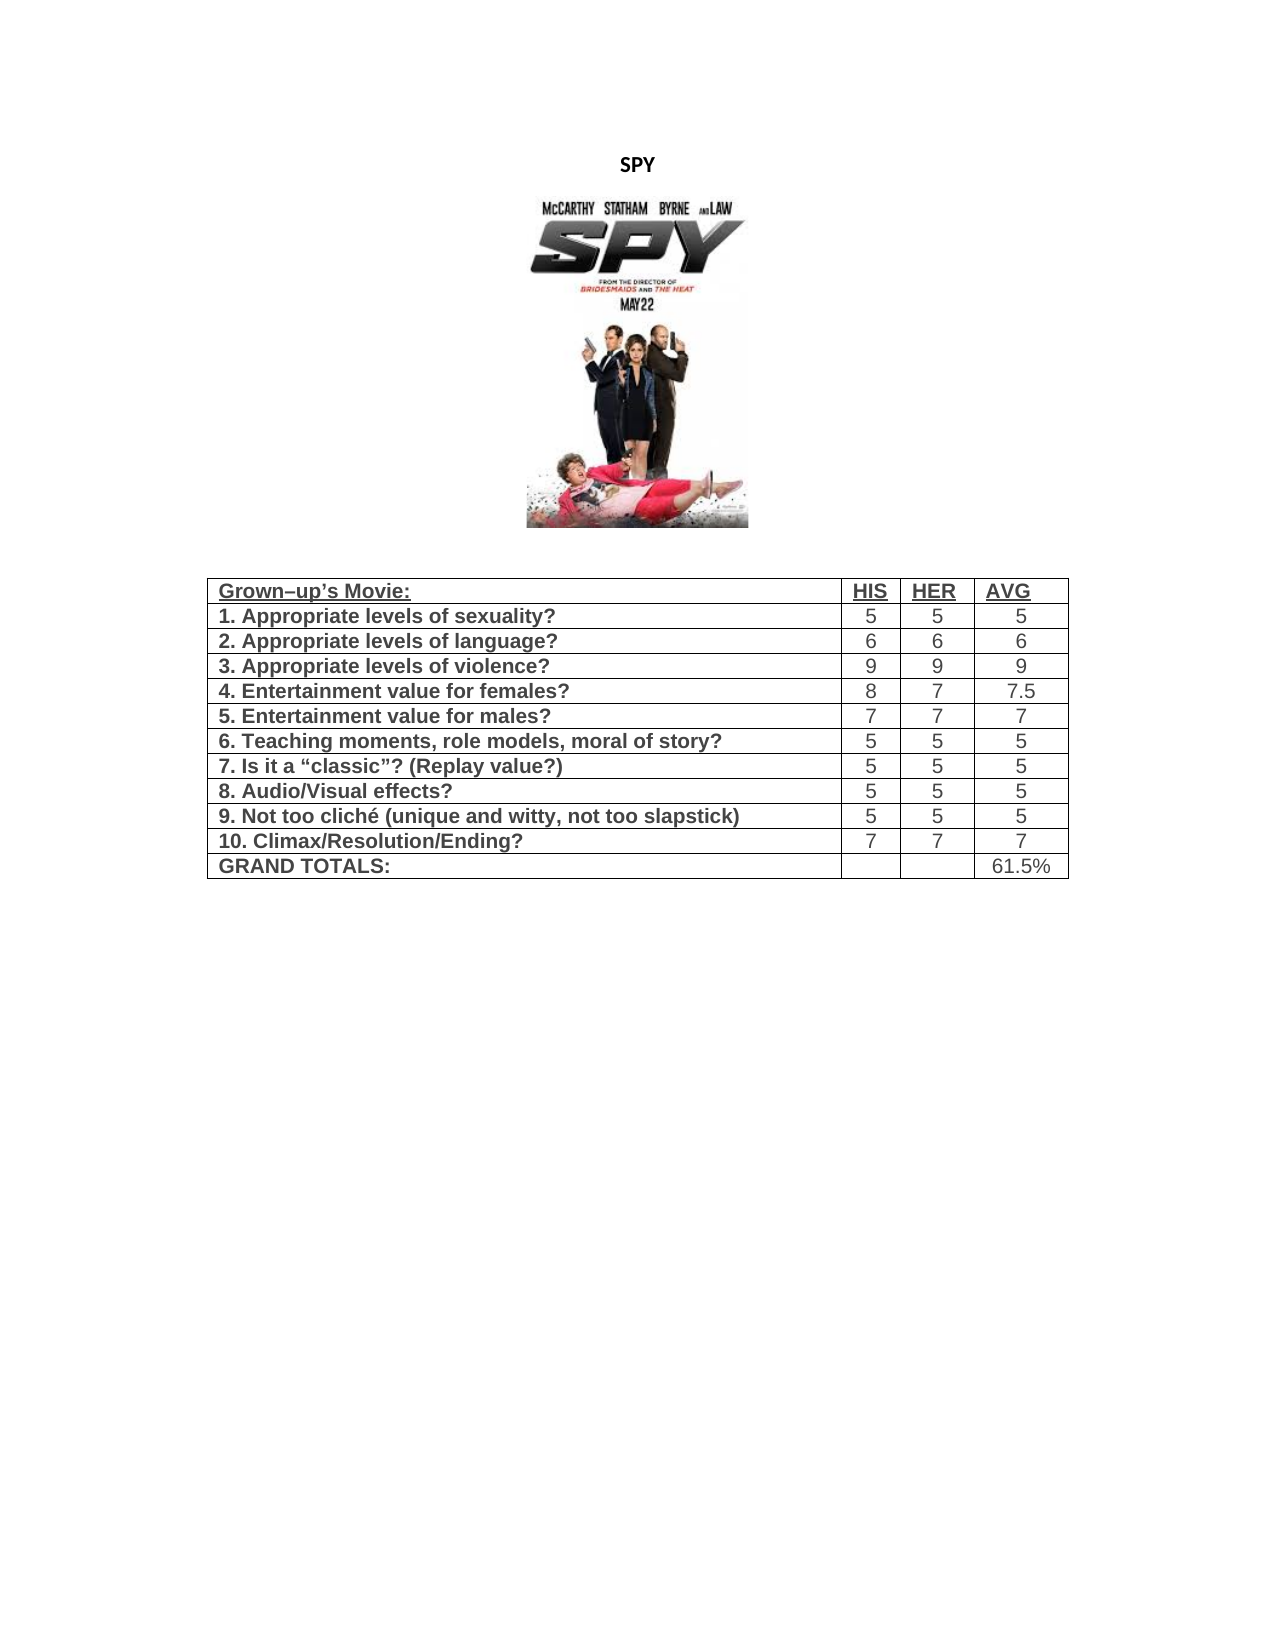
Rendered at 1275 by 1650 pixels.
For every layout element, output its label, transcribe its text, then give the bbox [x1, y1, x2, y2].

table_cell 9 [975, 654, 1068, 677]
table_cell 5 [901, 754, 974, 777]
table_cell 6 [901, 629, 974, 652]
table_cell 5 [842, 804, 900, 827]
table_cell 1. Appropriate levels of sexuality? [208, 604, 841, 627]
table_cell 5 [842, 604, 900, 627]
table_cell 4. Entertainment value for females? [208, 679, 841, 702]
table_cell 9 [901, 654, 974, 677]
table_cell 3. Appropriate levels of violence? [208, 654, 841, 677]
table_cell 5 [901, 804, 974, 827]
table_cell 5 [901, 729, 974, 752]
table_cell 6 [842, 629, 900, 652]
text SPY [150, 150, 1125, 178]
table_cell 7. Is it a “classic”? (Replay value?) [208, 754, 841, 777]
table_cell 5 [975, 729, 1068, 752]
table_cell 7 [975, 704, 1068, 727]
table_cell 8. Audio/Visual effects? [208, 779, 841, 802]
table_cell 7 [842, 829, 900, 852]
table_cell 7.5 [975, 679, 1068, 702]
table_cell 5 [901, 779, 974, 802]
table_header AVG [975, 579, 1068, 602]
table_cell 7 [842, 704, 900, 727]
table_cell 5 [901, 604, 974, 627]
table_cell 7 [975, 829, 1068, 852]
table_cell [901, 854, 974, 877]
table_cell 5 [975, 604, 1068, 627]
picture [526, 196, 749, 528]
table_cell 9 [842, 654, 900, 677]
table_cell 5 [975, 779, 1068, 802]
table_cell 6 [975, 629, 1068, 652]
table_cell 10. Climax/Resolution/Ending? [208, 829, 841, 852]
table_cell 5. Entertainment value for males? [208, 704, 841, 727]
table_header Grown–up’s Movie: [208, 579, 841, 602]
table_cell 61.5% [975, 854, 1068, 877]
table_cell 8 [842, 679, 900, 702]
table_cell 5 [975, 754, 1068, 777]
table_cell 5 [842, 779, 900, 802]
table_cell 2. Appropriate levels of language? [208, 629, 841, 652]
table_header HER [901, 579, 974, 602]
table_cell 5 [975, 804, 1068, 827]
table_cell 6. Teaching moments, role models, moral of story? [208, 729, 841, 752]
table_cell 7 [901, 829, 974, 852]
table_cell 7 [901, 679, 974, 702]
table_cell 5 [842, 729, 900, 752]
table_cell 5 [842, 754, 900, 777]
table_cell 9. Not too cliché (unique and witty, not too slapstick) [208, 804, 841, 827]
table_cell [842, 854, 900, 877]
table_cell GRAND TOTALS: [208, 854, 841, 877]
table_cell 7 [901, 704, 974, 727]
table_header HIS [842, 579, 900, 602]
